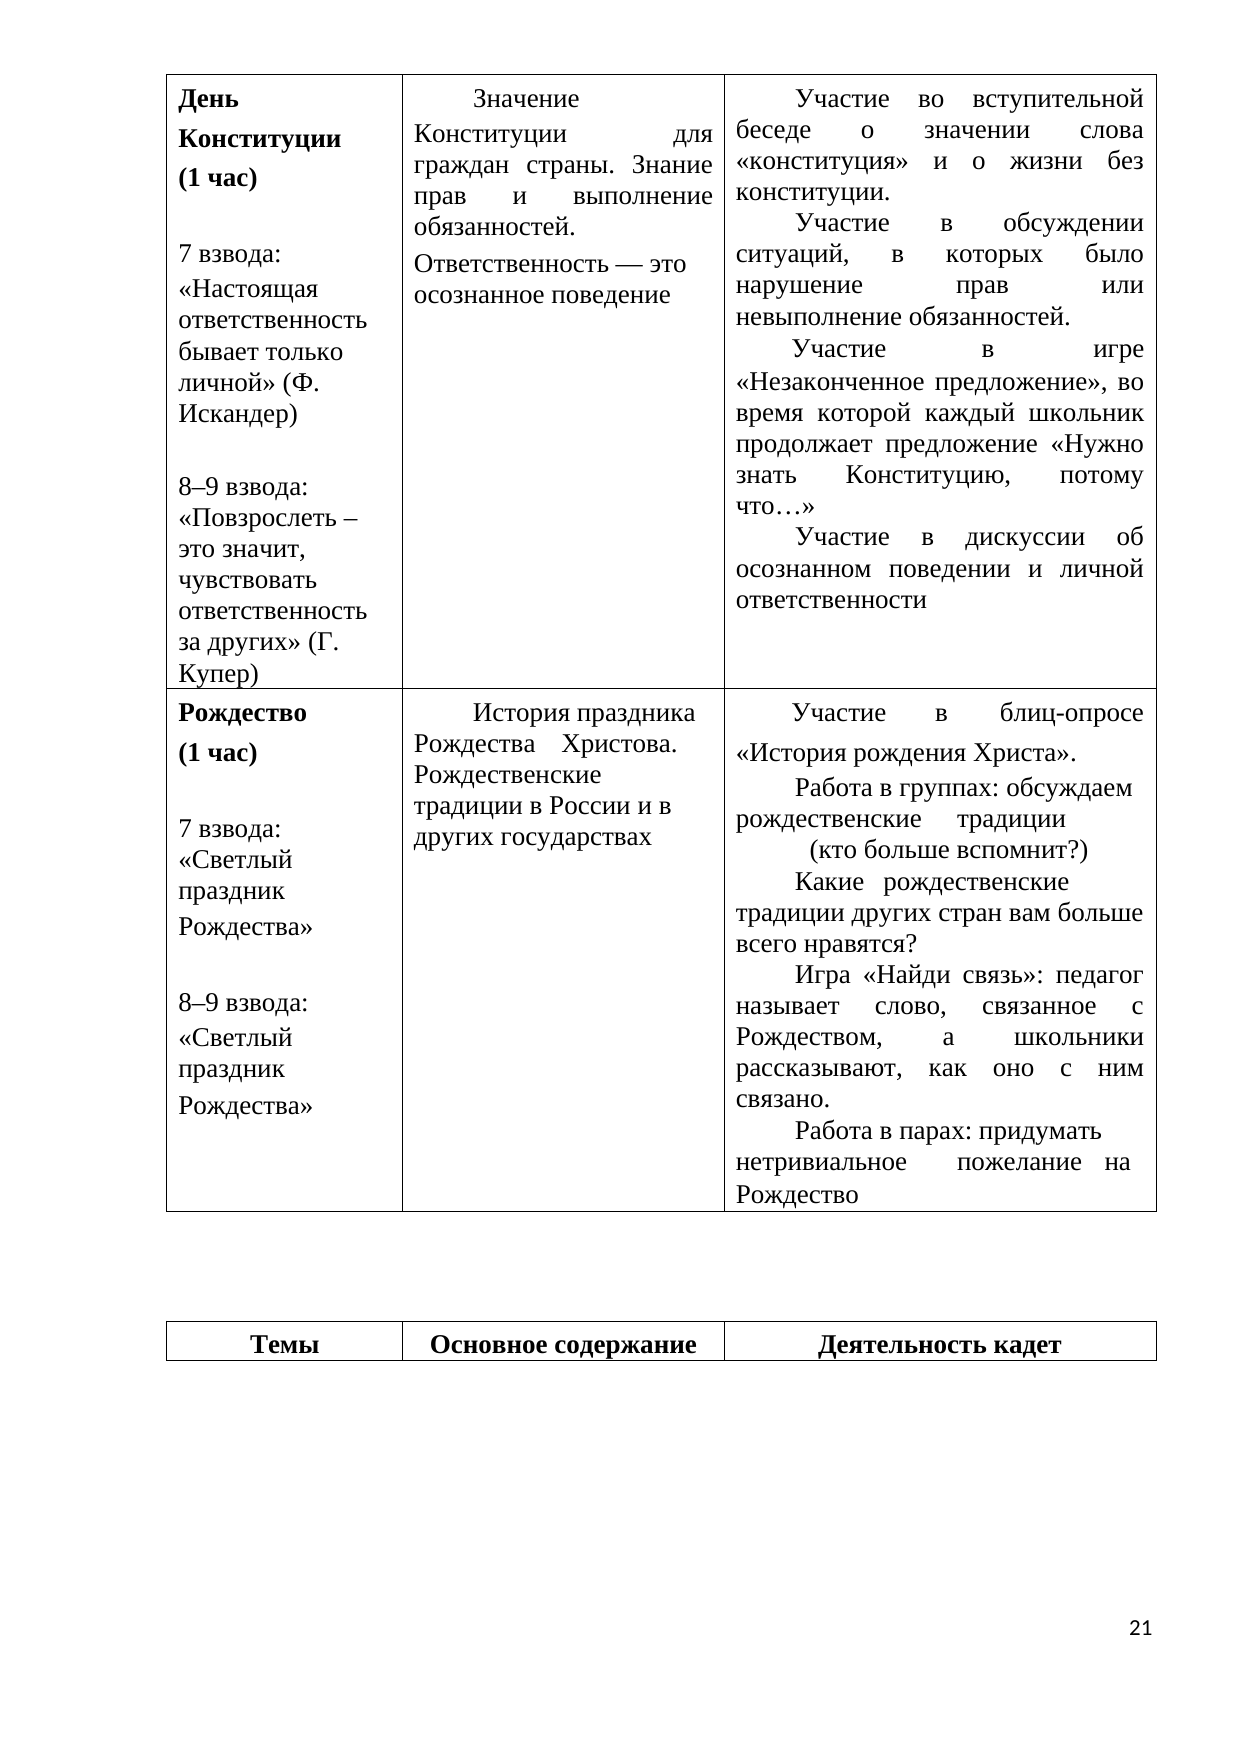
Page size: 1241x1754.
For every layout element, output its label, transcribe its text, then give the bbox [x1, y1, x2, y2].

table_header Основное содержание [403, 1322, 724, 1359]
table_cell День Конституции (1 час) 7 взвода: «Настоящая ответственность бывает только личной» (Ф. Искандер) 8–9 взвода: «Повзрослеть – это значит, чувствовать ответственность за других» (Г. Купер) [167, 75, 402, 688]
table_cell История праздника Рождества Христова. Рождественские традиции в России и в других государствах [403, 689, 724, 1211]
table_cell Значение Конституции для граждан страны. Знание прав и выполнение обязанностей. Ответственность — это осознанное поведение [403, 75, 724, 688]
table_header Темы [167, 1322, 402, 1359]
table_cell Участие в блиц-опросе «История рождения Христа». Работа в группах: обсуждаем рождественские традиции (кто больше вспомнит?) Какие рождественские традиции других стран вам больше всего нравятся? Игра «Найди связь»: педагог называет слово, связанное с Рождеством, а школьники рассказывают, как оно с ним связано. Работа в парах: придумать нетривиальное пожелание на Рождество [725, 689, 1156, 1211]
table_header Деятельность кадет [725, 1322, 1156, 1359]
table_cell Участие во вступительной беседе о значении слова «конституция» и о жизни без конституции. Участие в обсуждении ситуаций, в которых было нарушение прав или невыполнение обязанностей. Участие в игре «Незаконченное предложение», во время которой каждый школьник продолжает предложение «Нужно знать Конституцию, потому что…» Участие в дискуссии об осознанном поведении и личной ответственности [725, 75, 1156, 688]
table_cell Рождество (1 час) 7 взвода: «Светлый праздник Рождества» 8–9 взвода: «Светлый праздник Рождества» [167, 689, 402, 1211]
